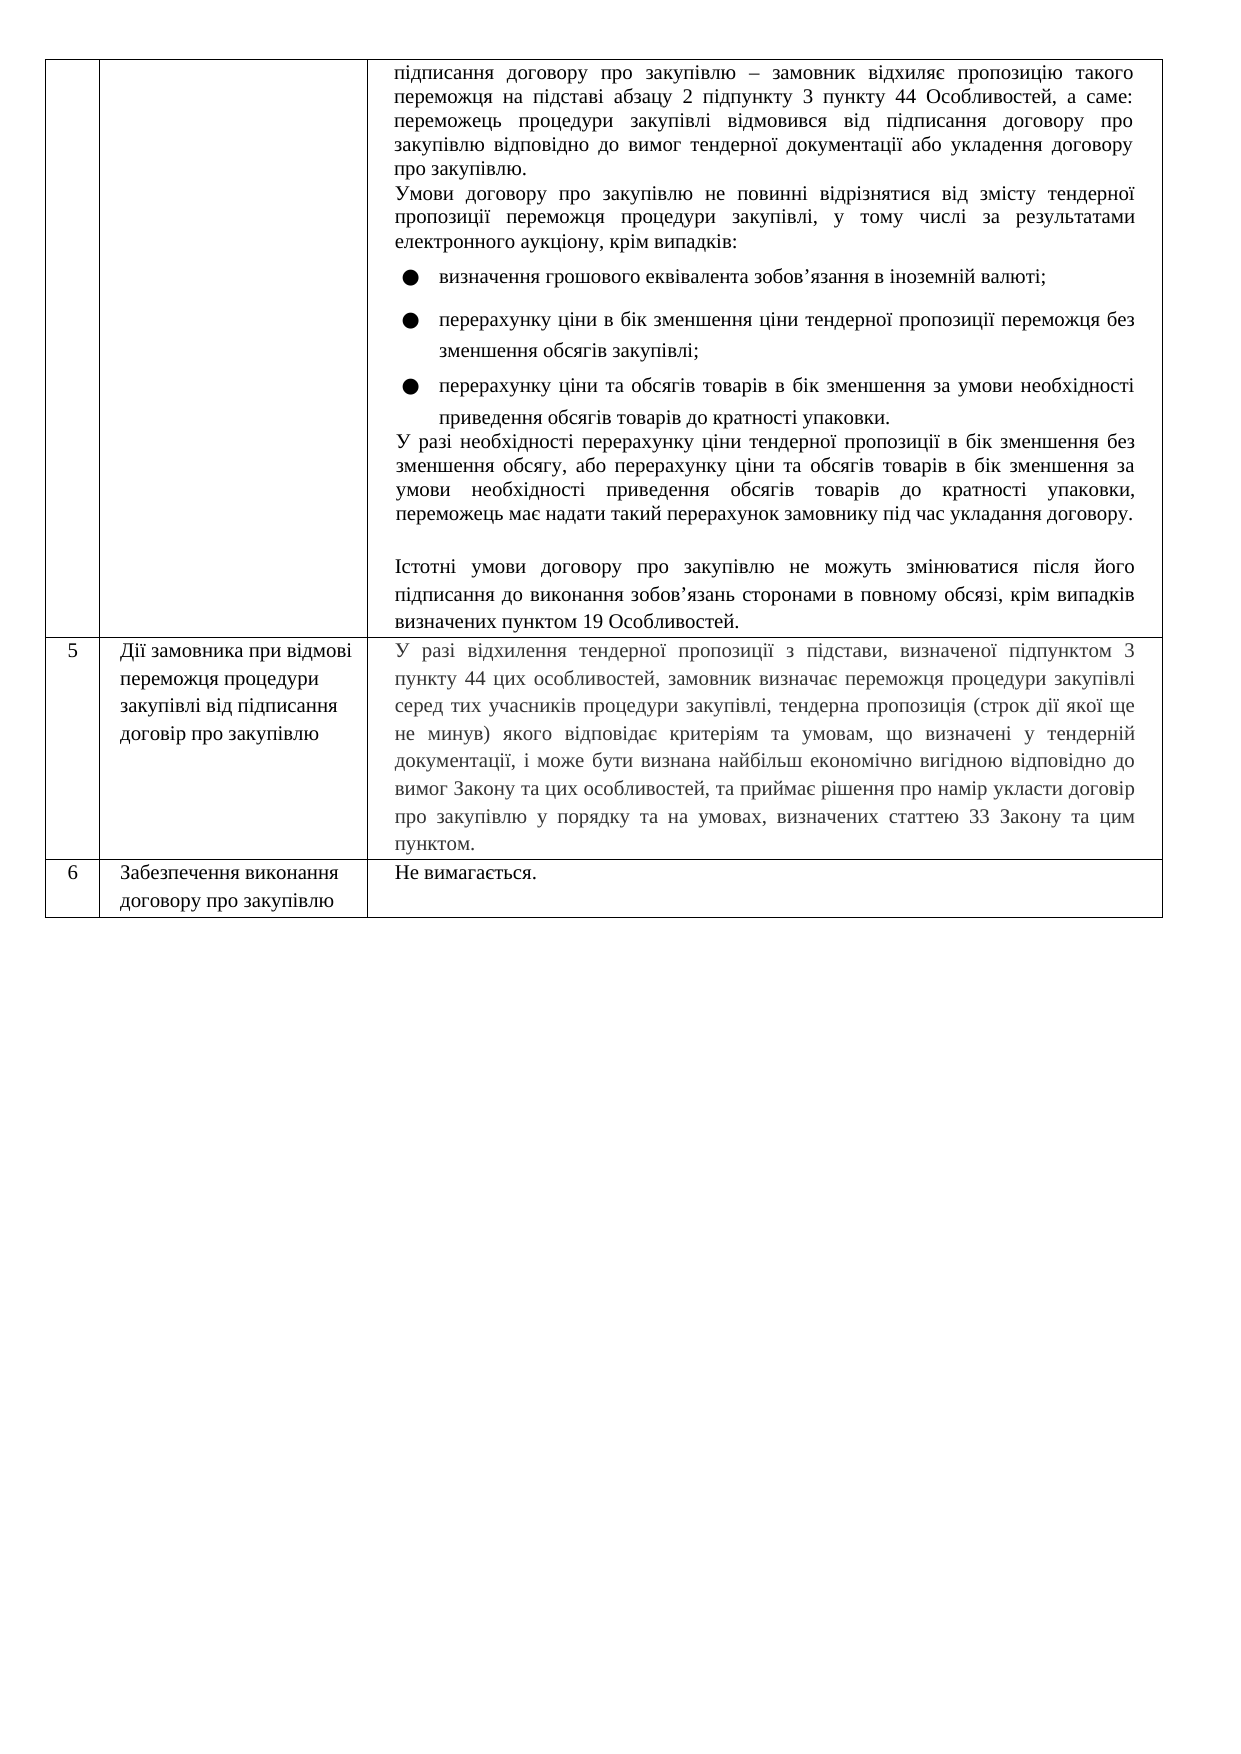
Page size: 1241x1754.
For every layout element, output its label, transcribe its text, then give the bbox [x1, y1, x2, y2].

table_cell 6 [46, 860, 99, 917]
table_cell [368, 60, 1162, 637]
table_cell 5 [46, 638, 99, 859]
table_cell 4 [46, 60, 99, 637]
table_cell Не вимагається. [368, 860, 1162, 917]
table_cell У разі відхилення тендерної пропозиції з підстави, визначеної підпунктом 3 пункту 44 цих особливостей, замовник визначає переможця процедури закупівлі серед тих учасників процедури закупівлі, тендерна пропозиція (строк дії якої ще не минув) якого відповідає критеріям та умовам, що визначені у тендерній документації, і може бути визнана найбільш економічно вигідною відповідно до вимог Закону та цих особливостей, та приймає рішення про намір укласти договір про закупівлю у порядку та на умовах, визначених статтею 33 Закону та цим пунктом. [368, 638, 1162, 859]
table_cell Дії замовника при відмові переможця процедури закупівлі від підписання договір про закупівлю [100, 638, 367, 859]
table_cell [100, 60, 367, 637]
table_cell Забезпечення виконання договору про закупівлю [100, 860, 367, 917]
